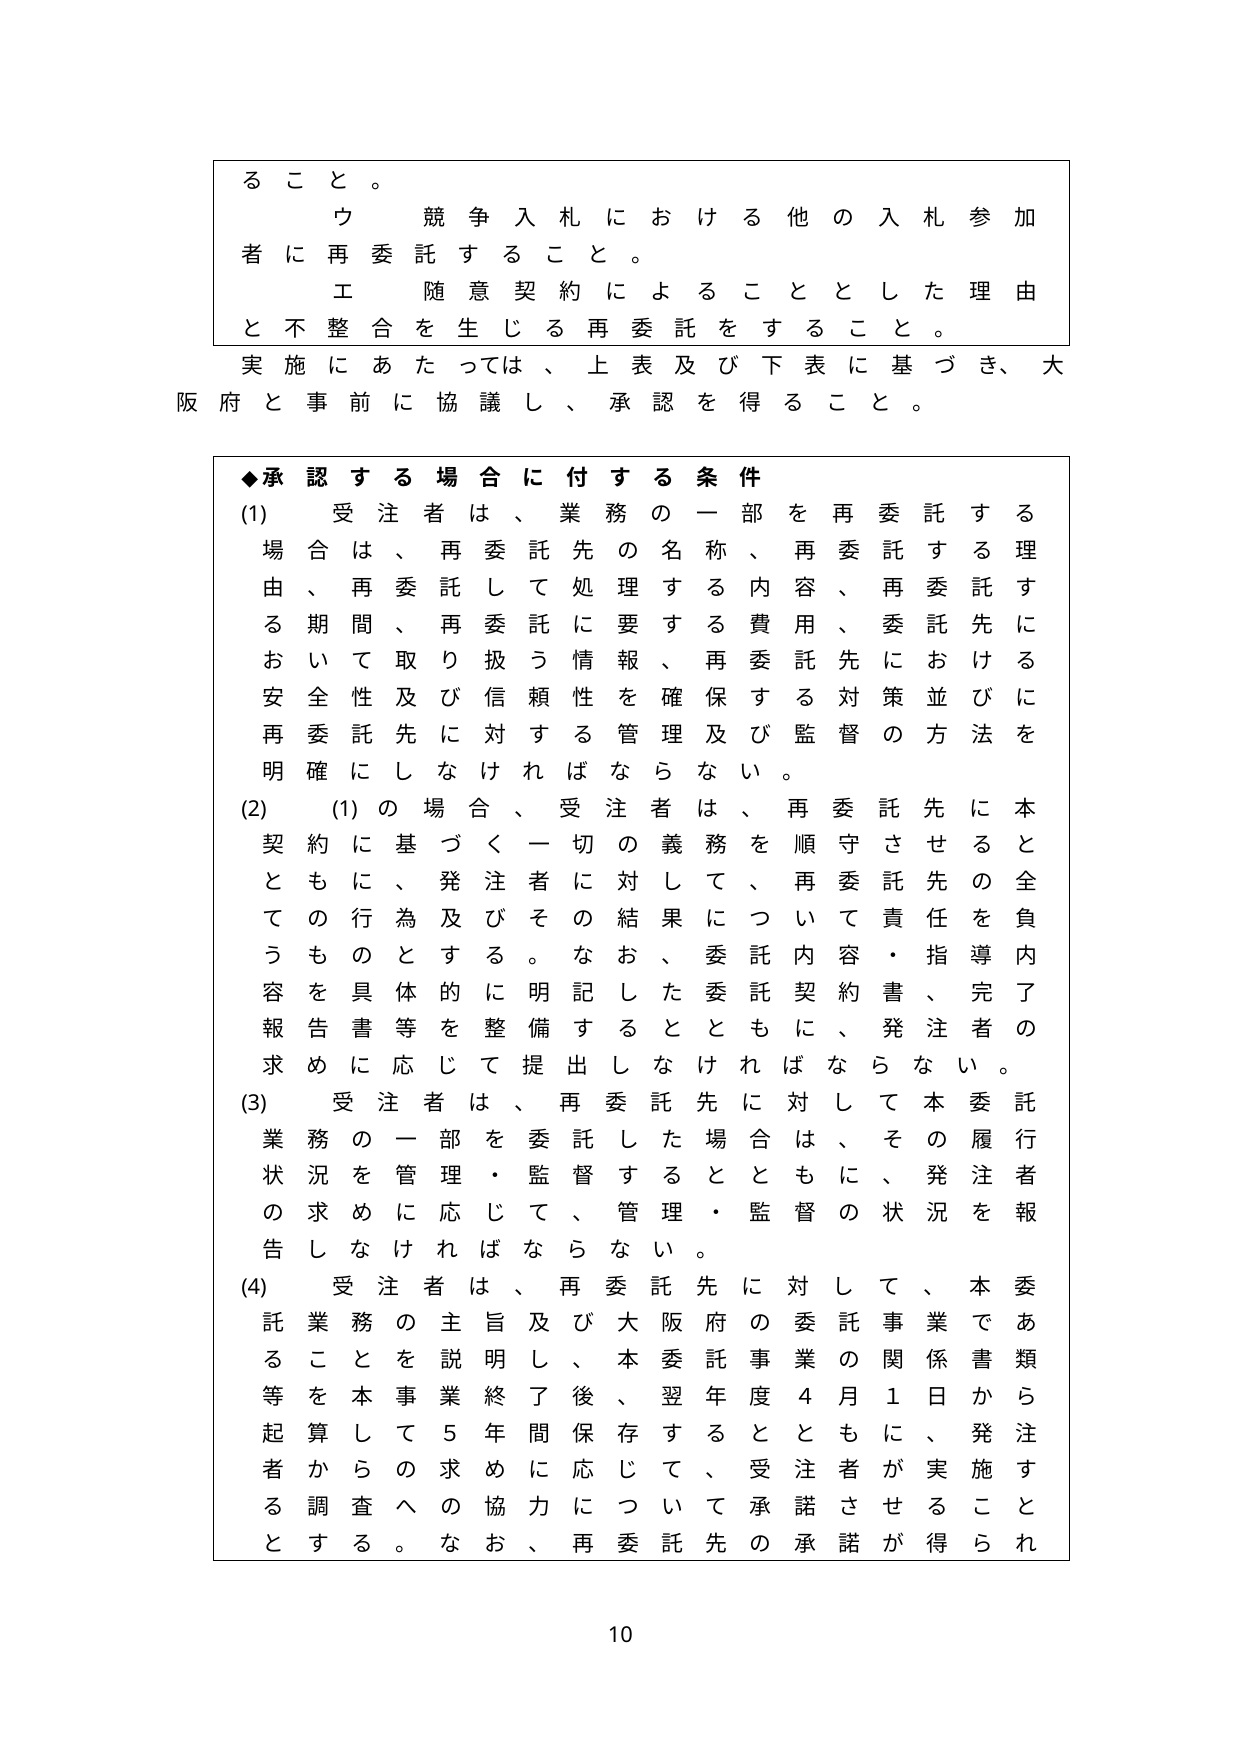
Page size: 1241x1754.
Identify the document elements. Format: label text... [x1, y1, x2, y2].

text 実施にあたっては、上表及び下表に基づき、大阪府と事前に協議し、承認を得ること。 [176, 346, 1086, 419]
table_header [214, 161, 1069, 345]
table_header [214, 457, 1069, 1560]
